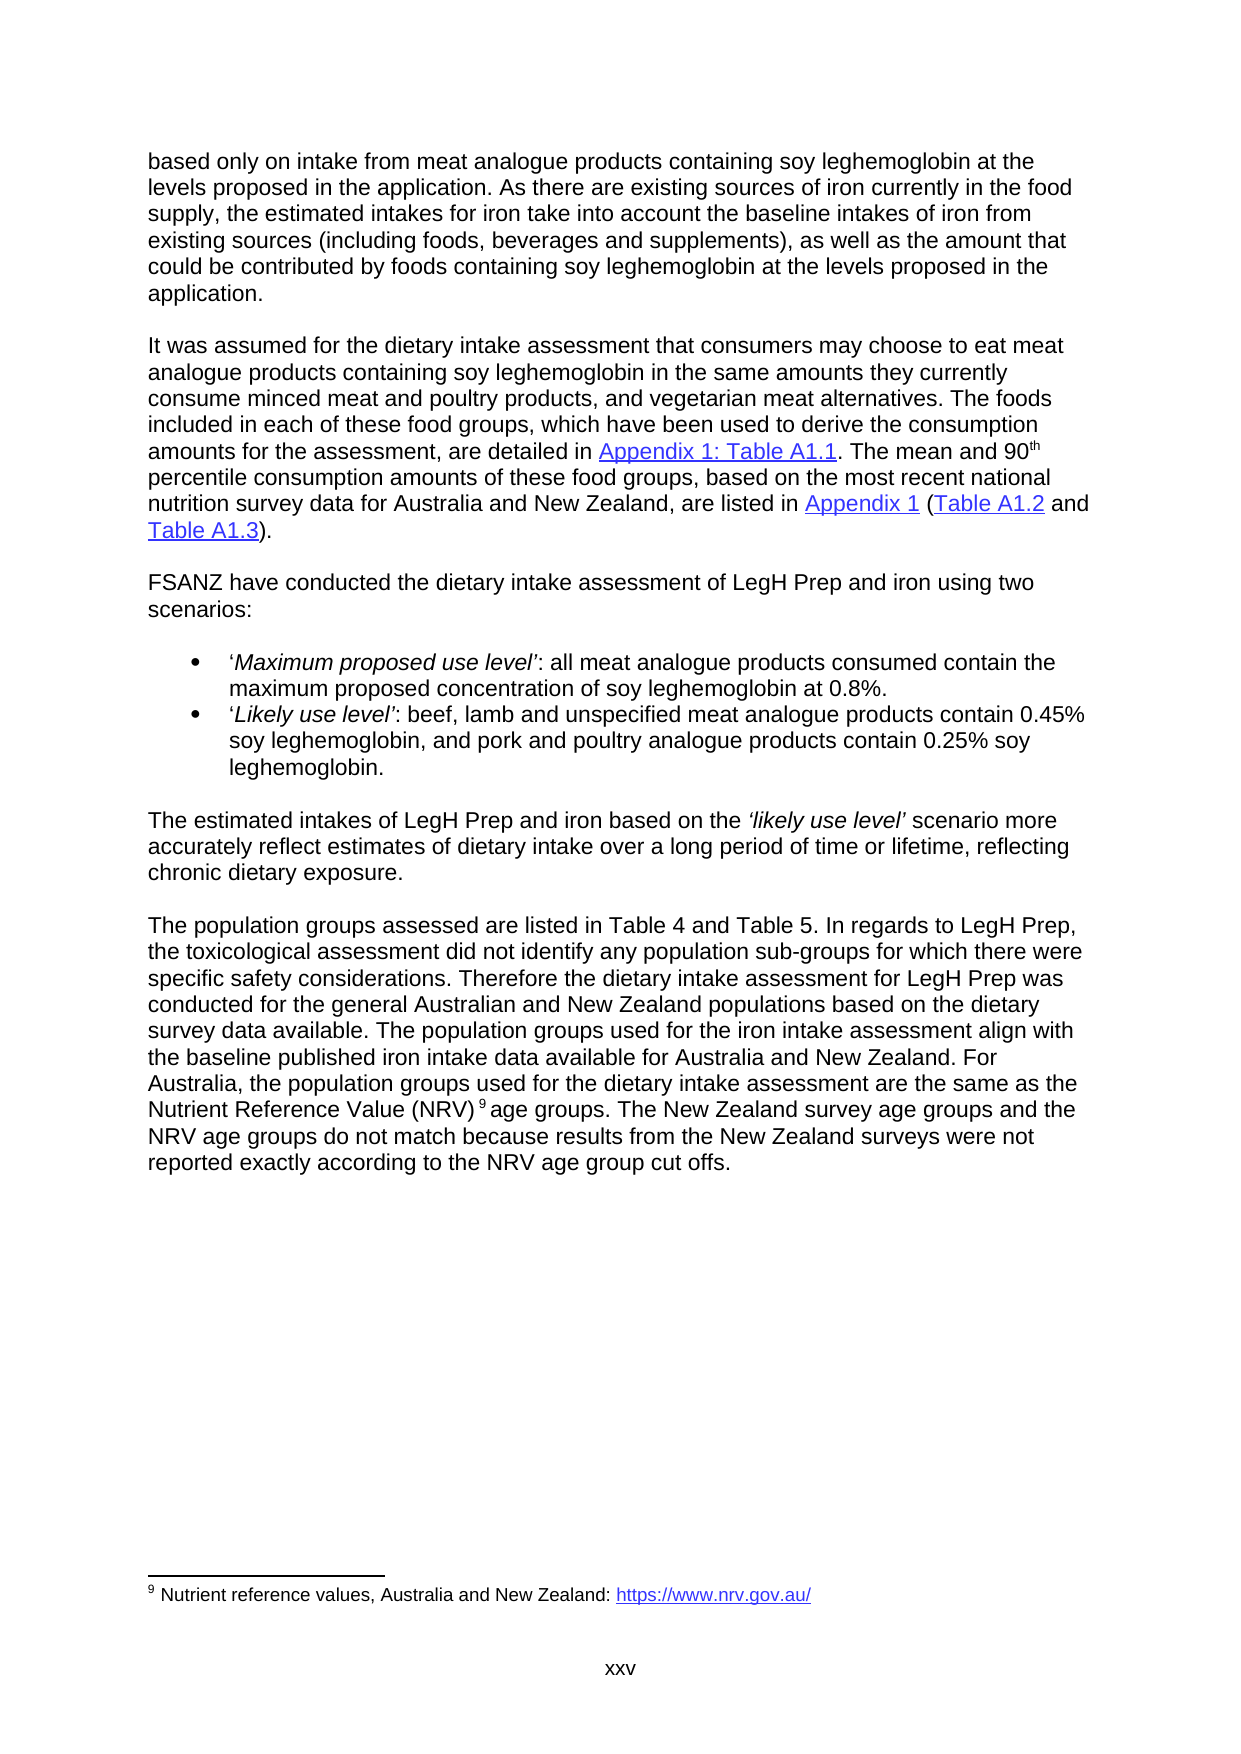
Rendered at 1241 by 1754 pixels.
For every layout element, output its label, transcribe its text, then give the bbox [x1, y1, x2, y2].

text The population groups assessed are listed in Table 4 and Table 5. In regards to LegH Prep, the toxicological assessment did not identify any population sub-groups for which there were specific safety considerations. Therefore the dietary intake assessment for LegH Prep was conducted for the general Australian and New Zealand populations based on the dietary survey data available. The population groups used for the iron intake assessment align with the baseline published iron intake data available for Australia and New Zealand. For Australia, the population groups used for the dietary intake assessment are the same as the Nutrient Reference Value (NRV) age groups. The New Zealand survey age groups and the NRV age groups do not match because results from the New Zealand surveys were not reported exactly according to the NRV age group cut offs. [148, 912, 1092, 1176]
text It was assumed for the dietary intake assessment that consumers may choose to eat meat analogue products containing soy leghemoglobin in the same amounts they currently consume minced meat and poultry products, and vegetarian meat alternatives. The foods included in each of these food groups, which have been used to derive the consumption amounts for the assessment, are detailed in Appendix 1: Table A1.1. The mean and 90th percentile consumption amounts of these food groups, based on the most recent national nutrition survey data for Australia and New Zealand, are listed in Appendix 1 (Table A1.2 and Table A1.3). [148, 332, 1092, 543]
text The estimated intakes of LegH Prep and iron based on the ‘likely use level’ scenario more accurately reflect estimates of dietary intake over a long period of time or lifetime, reflecting chronic dietary exposure. [148, 807, 1092, 886]
list ‘Likely use level’: beef, lamb and unspecified meat analogue products contain 0.45% soy leghemoglobin, and pork and poultry analogue products contain 0.25% soy leghemoglobin. [191, 701, 1092, 780]
text FSANZ have conducted the dietary intake assessment of LegH Prep and iron using two scenarios: [148, 569, 1092, 622]
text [148, 148, 1092, 306]
list ‘Maximum proposed use level’: all meat analogue products consumed contain the maximum proposed concentration of soy leghemoglobin at 0.8%. [191, 648, 1092, 701]
